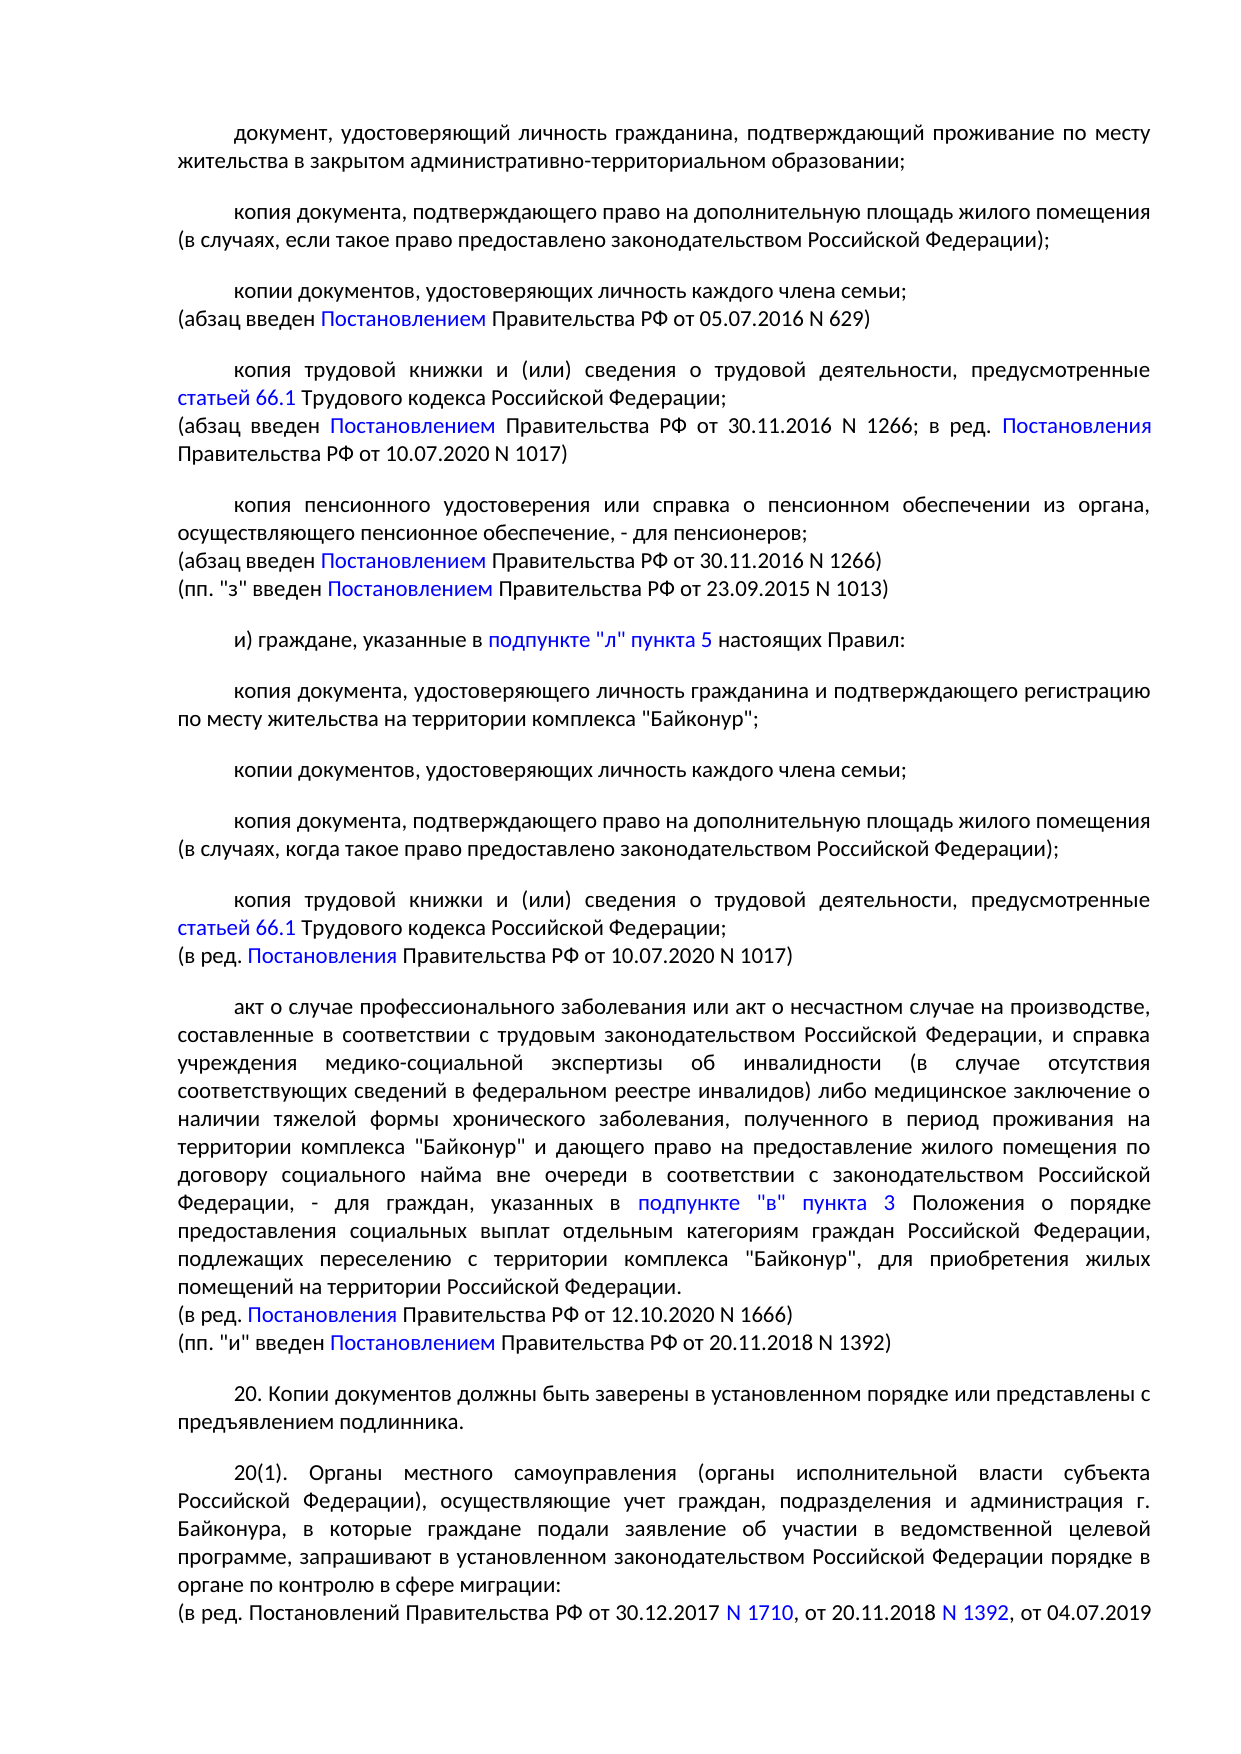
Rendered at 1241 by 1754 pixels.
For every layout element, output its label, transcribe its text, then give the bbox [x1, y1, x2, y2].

text документ, удостоверяющий личность гражданина, подтверждающий проживание по месту жительства в закрытом административно-территориальном образовании; [177, 118, 1152, 174]
text копия документа, удостоверяющего личность гражданина и подтверждающего регистрацию по месту жительства на территории комплекса "Байконур"; [177, 676, 1152, 732]
text (в ред. Постановления Правительства РФ от 10.07.2020 N 1017) [177, 941, 1152, 969]
text (абзац введен Постановлением Правительства РФ от 30.11.2016 N 1266) [177, 546, 1152, 574]
text 20. Копии документов должны быть заверены в установленном порядке или представлены с предъявлением подлинника. [177, 1379, 1152, 1435]
text копия трудовой книжки и (или) сведения о трудовой деятельности, предусмотренные статьей 66.1 Трудового кодекса Российской Федерации; [177, 885, 1152, 941]
text акт о случае профессионального заболевания или акт о несчастном случае на производстве, составленные в соответствии с трудовым законодательством Российской Федерации, и справка учреждения медико-социальной экспертизы об инвалидности (в случае отсутствия соответствующих сведений в федеральном реестре инвалидов) либо медицинское заключение о наличии тяжелой формы хронического заболевания, полученного в период проживания на территории комплекса "Байконур" и дающего право на предоставление жилого помещения по договору социального найма вне очереди в соответствии с законодательством Российской Федерации, - для граждан, указанных в подпункте "в" пункта 3 Положения о порядке предоставления социальных выплат отдельным категориям граждан Российской Федерации, подлежащих переселению с территории комплекса "Байконур", для приобретения жилых помещений на территории Российской Федерации. [177, 992, 1152, 1300]
text 20(1). Органы местного самоуправления (органы исполнительной власти субъекта Российской Федерации), осуществляющие учет граждан, подразделения и администрация г. Байконура, в которые граждане подали заявление об участии в ведомственной целевой программе, запрашивают в установленном законодательством Российской Федерации порядке в органе по контролю в сфере миграции: [177, 1458, 1152, 1598]
text и) граждане, указанные в подпункте "л" пункта 5 настоящих Правил: [177, 625, 1152, 653]
text копия документа, подтверждающего право на дополнительную площадь жилого помещения (в случаях, когда такое право предоставлено законодательством Российской Федерации); [177, 806, 1152, 862]
text копия трудовой книжки и (или) сведения о трудовой деятельности, предусмотренные статьей 66.1 Трудового кодекса Российской Федерации; [177, 355, 1152, 411]
text копии документов, удостоверяющих личность каждого члена семьи; [177, 276, 1152, 304]
text (абзац введен Постановлением Правительства РФ от 30.11.2016 N 1266; в ред. Постановления Правительства РФ от 10.07.2020 N 1017) [177, 411, 1152, 467]
text копия документа, подтверждающего право на дополнительную площадь жилого помещения (в случаях, если такое право предоставлено законодательством Российской Федерации); [177, 197, 1152, 253]
text копии документов, удостоверяющих личность каждого члена семьи; [177, 755, 1152, 783]
text (абзац введен Постановлением Правительства РФ от 05.07.2016 N 629) [177, 304, 1152, 332]
text копия пенсионного удостоверения или справка о пенсионном обеспечении из органа, осуществляющего пенсионное обеспечение, - для пенсионеров; [177, 490, 1152, 546]
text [177, 1598, 1152, 1626]
text (пп. "з" введен Постановлением Правительства РФ от 23.09.2015 N 1013) [177, 574, 1152, 602]
text (пп. "и" введен Постановлением Правительства РФ от 20.11.2018 N 1392) [177, 1328, 1152, 1356]
text (в ред. Постановления Правительства РФ от 12.10.2020 N 1666) [177, 1300, 1152, 1328]
